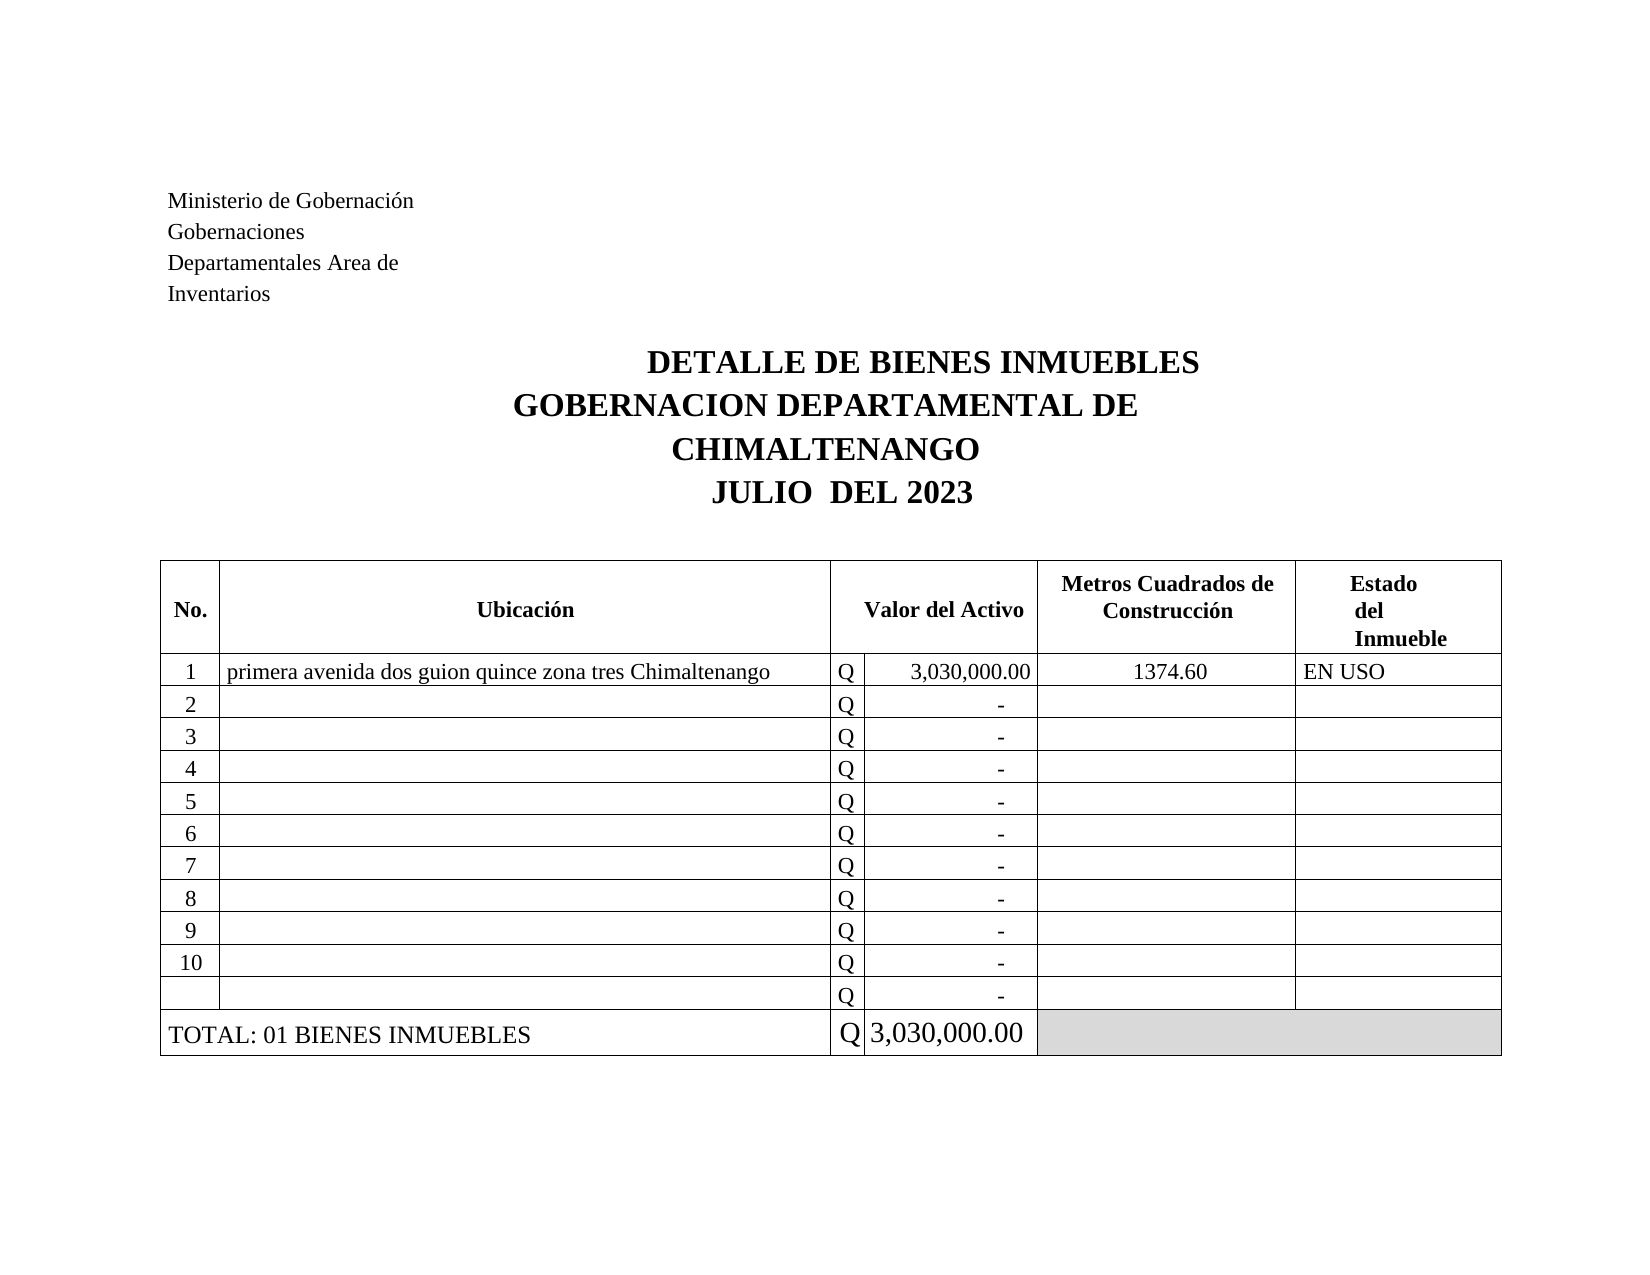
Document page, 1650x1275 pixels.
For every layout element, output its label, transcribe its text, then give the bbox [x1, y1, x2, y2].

table_cell [220, 751, 830, 782]
table_cell - [865, 977, 1037, 1008]
table_cell [1038, 847, 1295, 879]
table_cell [220, 880, 830, 911]
table_cell [1296, 912, 1501, 944]
text DETALLE DE BIENES INMUEBLES GOBERNACION DEPARTAMENTAL DE CHIMALTENANGO [374, 342, 1277, 467]
table_cell [1296, 783, 1501, 814]
table_cell [1038, 783, 1295, 814]
table_cell [1038, 686, 1295, 717]
table_cell - [865, 912, 1037, 944]
table_cell Q [831, 686, 864, 717]
table_cell Q [831, 977, 864, 1008]
table_cell 9 [161, 912, 219, 944]
table_cell EN USO [1296, 654, 1501, 685]
table_cell 2 [161, 686, 219, 717]
table_cell Q [831, 945, 864, 976]
table_cell [220, 783, 830, 814]
table_cell 3,030,000.00 [865, 1010, 1037, 1055]
table_cell [220, 815, 830, 846]
table_cell 3 [161, 718, 219, 749]
table_cell 4 [161, 751, 219, 782]
table_header Metros Cuadrados de Construcción [1038, 561, 1295, 653]
table_cell [1296, 847, 1501, 879]
table_cell [1296, 686, 1501, 717]
table_cell - [865, 880, 1037, 911]
table_cell Q [831, 912, 864, 944]
table_cell 1 [161, 654, 219, 685]
table_header Estado del Inmueble [1296, 561, 1501, 653]
table_cell [1296, 815, 1501, 846]
table_cell Q [831, 718, 864, 749]
table_cell [1038, 880, 1295, 911]
table_cell [1038, 751, 1295, 782]
table_cell - [865, 815, 1037, 846]
table_cell - [865, 718, 1037, 749]
table_cell 3,030,000.00 [865, 654, 1037, 685]
table_cell - [865, 751, 1037, 782]
table_cell 1374.60 [1038, 654, 1295, 685]
table_cell [1296, 977, 1501, 1008]
table_cell [220, 977, 830, 1008]
table_cell TOTAL: 01 BIENES INMUEBLES [161, 1010, 830, 1055]
table_cell [220, 945, 830, 976]
table_cell Q [831, 783, 864, 814]
table_cell [161, 977, 219, 1008]
table_header Ubicación [220, 561, 830, 653]
table_cell [1038, 977, 1295, 1008]
table_cell [220, 718, 830, 749]
table_cell 6 [161, 815, 219, 846]
table_header Valor del Activo [831, 561, 1037, 653]
table_cell [1038, 815, 1295, 846]
table_cell [220, 686, 830, 717]
table_cell Q [831, 880, 864, 911]
table_cell Q [831, 654, 864, 685]
table_cell - [865, 686, 1037, 717]
table_cell [220, 847, 830, 879]
table_cell [1038, 1010, 1501, 1055]
table_cell [1296, 751, 1501, 782]
table_cell Q [831, 815, 864, 846]
table_cell [1296, 945, 1501, 976]
table_cell [1038, 945, 1295, 976]
table_cell 7 [161, 847, 219, 879]
table_cell Q [831, 1010, 864, 1055]
table_cell - [865, 945, 1037, 976]
text JULIO DEL 2023 [711, 472, 1502, 511]
table_cell [1038, 912, 1295, 944]
table_cell 8 [161, 880, 219, 911]
table_cell [1296, 880, 1501, 911]
table_header No. [161, 561, 219, 653]
table_cell - [865, 847, 1037, 879]
table_cell 5 [161, 783, 219, 814]
table_cell [1038, 718, 1295, 749]
table_cell Q [831, 847, 864, 879]
table_cell 10 [161, 945, 219, 976]
table_cell - [865, 783, 1037, 814]
text Ministerio de Gobernación Gobernaciones Departamentales Area de Inventarios [167, 187, 464, 306]
table_cell Q [831, 751, 864, 782]
table_cell [220, 912, 830, 944]
table_cell [1296, 718, 1501, 749]
table_cell primera avenida dos guion quince zona tres Chimaltenango [220, 654, 830, 685]
